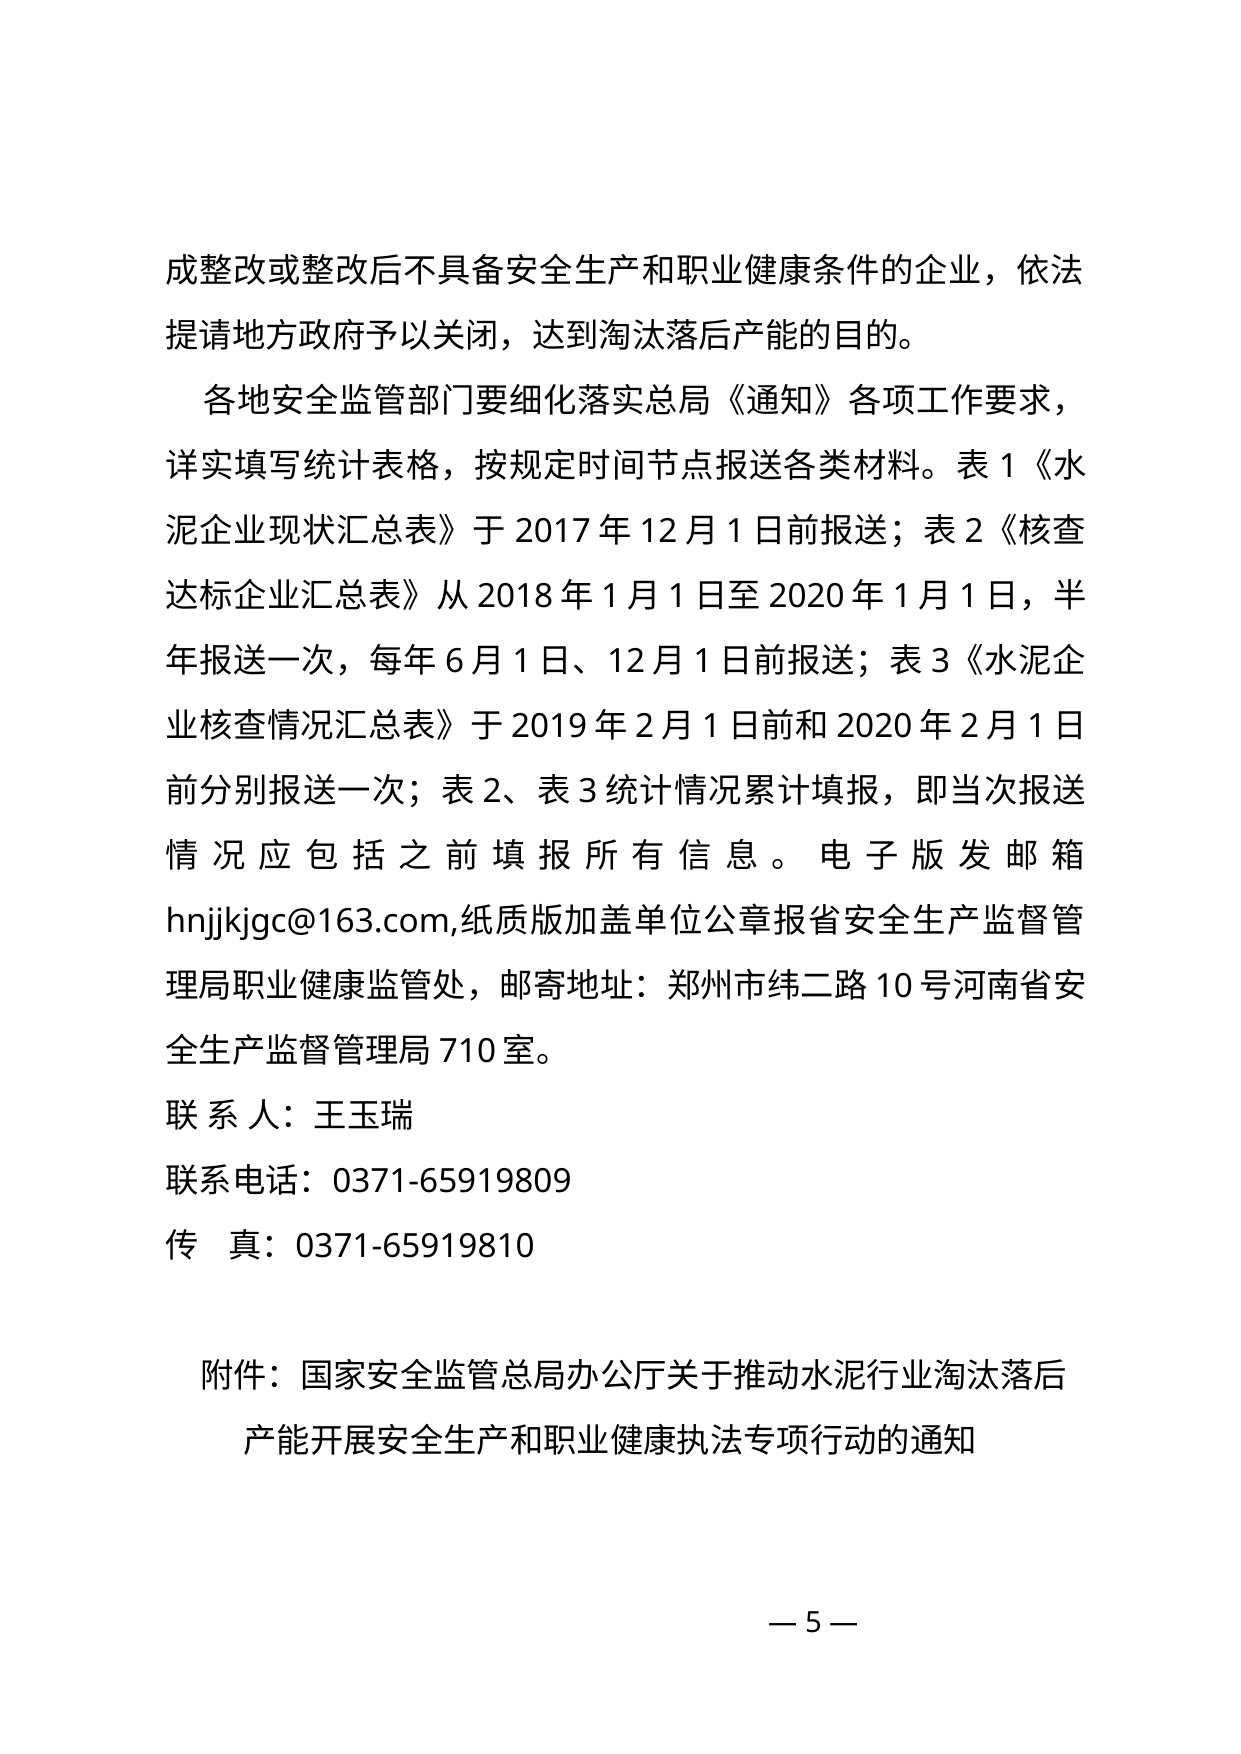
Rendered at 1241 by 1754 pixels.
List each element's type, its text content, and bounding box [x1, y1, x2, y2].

text 联 系 人：王玉瑞 [165, 1081, 1087, 1146]
text 产能开展安全生产和职业健康执法专项行动的通知 [165, 1406, 1087, 1471]
text 附件：国家安全监管总局办公厅关于推动水泥行业淘汰落后 [165, 1341, 1087, 1406]
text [165, 236, 1087, 366]
text 传 真：0371-65919810 [165, 1211, 1087, 1276]
text 联系电话：0371-65919809 [165, 1146, 1087, 1211]
text 各地安全监管部门要细化落实总局《通知》各项工作要求，详实填写统计表格，按规定时间节点报送各类材料。表1《水泥企业现状汇总表》于2017年12月1日前报送；表2《核查达标企业汇总表》从2018年1月1日至2020年1月1日，半年报送一次，每年6月1日、12月1日前报送；表3《水泥企业核查情况汇总表》于2019年2月1日前和2020年2月1日前分别报送一次；表2、表3统计情况累计填报，即当次报送情况应包括之前填报所有信息。电子版发邮箱hnjjkjgc@163.com,纸质版加盖单位公章报省安全生产监督管理局职业健康监管处，邮寄地址：郑州市纬二路10号河南省安全生产监督管理局710室。 [165, 366, 1087, 1081]
